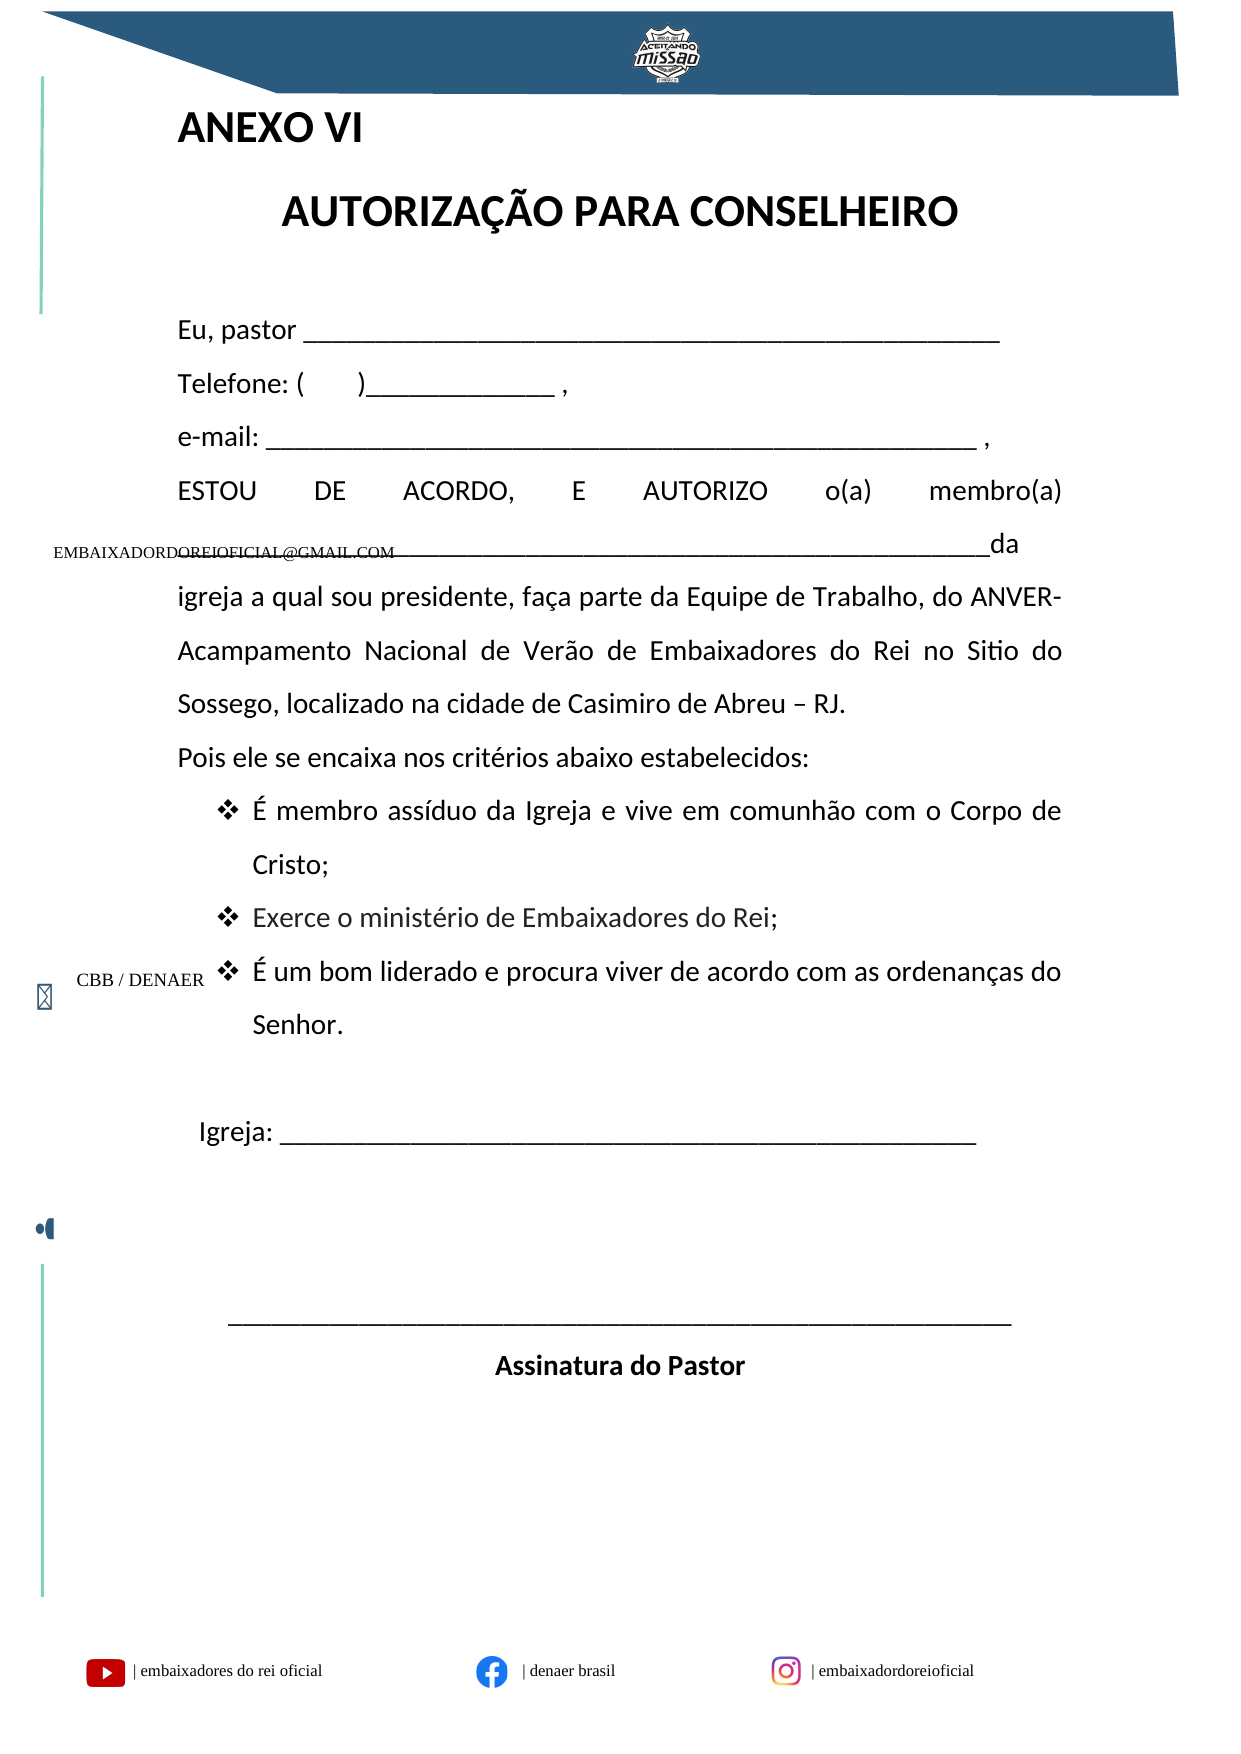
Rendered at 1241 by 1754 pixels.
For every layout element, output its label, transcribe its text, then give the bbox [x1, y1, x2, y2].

text ESTOU DE ACORDO, E AUTORIZO o(a) membro(a) ________________________________________________________da igreja a qual sou presidente, faça parte da Equipe de Trabalho, do ANVER- Acampamento Nacional de Verão de Embaixadores do Rei no Sitio do Sossego, localizado na cidade de Casimiro de Abreu – RJ. [177, 472, 1063, 721]
list É membro assíduo da Igreja e vive em comunhão com o Corpo de Cristo; [215, 792, 1063, 881]
picture [631, 23, 701, 85]
list Exerce o ministério de Embaixadores do Rei; [770, 899, 1063, 935]
text ANEXO VI [177, 98, 1063, 154]
picture [33, 1214, 57, 1244]
picture [33, 982, 57, 1012]
text Eu, pastor ________________________________________________ [177, 311, 1063, 347]
list Igreja: ________________________________________________ [199, 1113, 1063, 1148]
text e-mail: _________________________________________________ , [177, 418, 1063, 454]
picture [86, 1659, 126, 1687]
picture [476, 1656, 508, 1688]
list É um bom liderado e procura viver de acordo com as ordenanças do Senhor. [215, 953, 1063, 1042]
text Telefone: ( )_____________ , [177, 365, 1063, 400]
text ______________________________________________________ [177, 1294, 1063, 1330]
text Assinatura do Pastor [177, 1347, 1063, 1383]
text AUTORIZAÇÃO PARA CONSELHEIRO [177, 182, 1063, 238]
picture [769, 1655, 803, 1688]
text Pois ele se encaixa nos critérios abaixo estabelecidos: [177, 739, 1063, 774]
